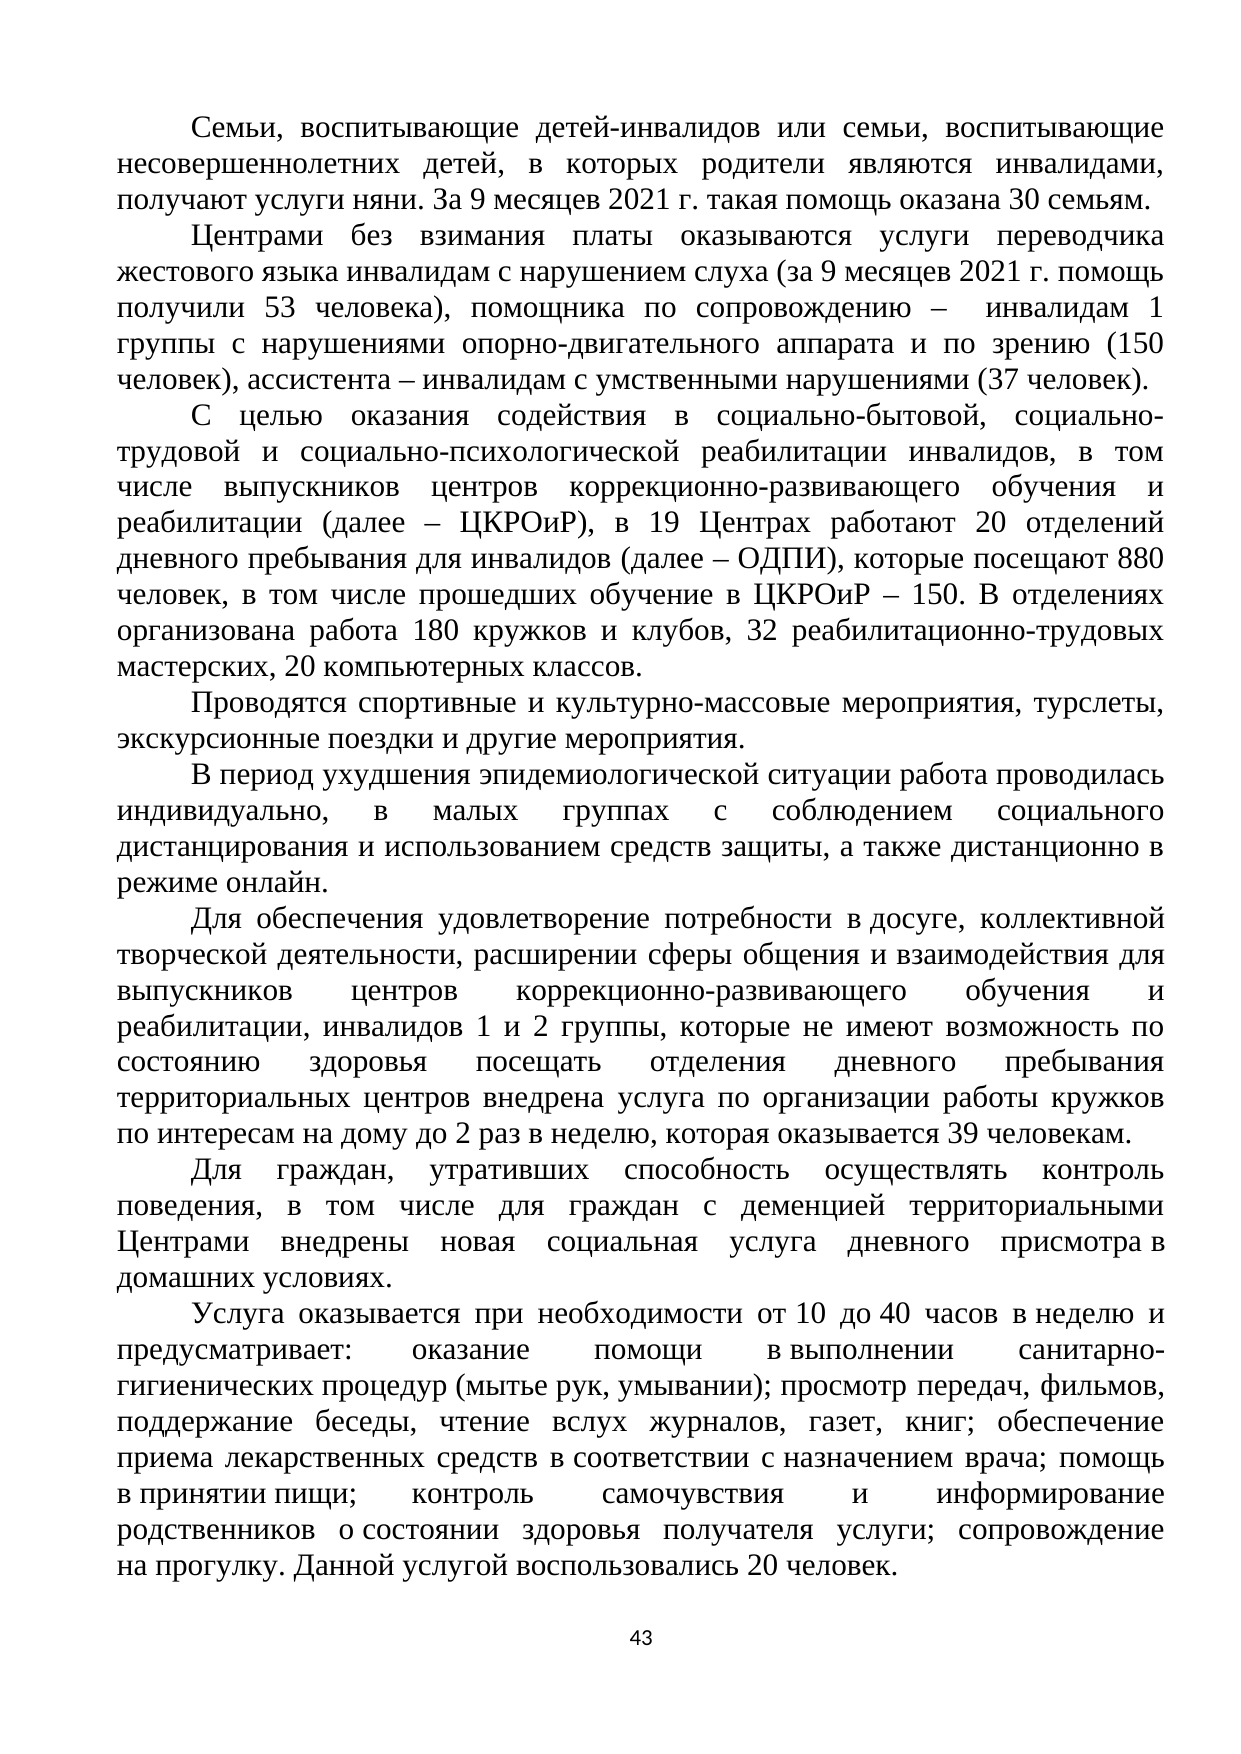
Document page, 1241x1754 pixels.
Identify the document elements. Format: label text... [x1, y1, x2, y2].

text С целью оказания содействия в социально-бытовой, социально-трудовой и социально-психологической реабилитации инвалидов, в том числе выпускников центров коррекционно-развивающего обучения и реабилитации (далее – ЦКРОиР), в 19 Центрах работают 20 отделений дневного пребывания для инвалидов (далее – ОДПИ), которые посещают 880 человек, в том числе прошедших обучение в ЦКРОиР – 150. В отделениях организована работа 180 кружков и клубов, 32 реабилитационно-трудовых мастерских, 20 компьютерных классов. [117, 396, 1165, 683]
text Проводятся спортивные и культурно-массовые мероприятия, турслеты, экскурсионные поездки и другие мероприятия. [117, 683, 1165, 755]
text Семьи, воспитывающие детей-инвалидов или семьи, воспитывающие несовершеннолетних детей, в которых родители являются инвалидами, получают услуги няни. За 9 месяцев 2021 г. такая помощь оказана 30 семьям. [117, 108, 1165, 216]
text Центрами без взимания платы оказываются услуги переводчика жестового языка инвалидам с нарушением слуха (за 9 месяцев 2021 г. помощь получили 53 человека), помощника по сопровождению – инвалидам 1 группы с нарушениями опорно-двигательного аппарата и по зрению (150 человек), ассистента – инвалидам с умственными нарушениями (37 человек). [117, 216, 1165, 396]
text Для обеспечения удовлетворение потребности в досуге, коллективной творческой деятельности, расширении сферы общения и взаимодействия для выпускников центров коррекционно-развивающего обучения и реабилитации, инвалидов 1 и 2 группы, которые не имеют возможность по состоянию здоровья посещать отделения дневного пребывания территориальных центров внедрена услуга по организации работы кружков по интересам на дому до 2 раз в неделю, которая оказывается 39 человекам. [117, 899, 1165, 1151]
text Для граждан, утративших способность осуществлять контроль поведения, в том числе для граждан с деменцией территориальными Центрами внедрены новая социальная услуга дневного присмотра в домашних условиях. [117, 1151, 1165, 1294]
text Услуга оказывается при необходимости от 10 до 40 часов в неделю и предусматривает: оказание помощи в выполнении санитарно-гигиенических процедур (мытье рук, умывании); просмотр передач, фильмов, поддержание беседы, чтение вслух журналов, газет, книг; обеспечение приема лекарственных средств в соответствии с назначением врача; помощь в принятии пищи; контроль самочувствия и информирование родственников о состоянии здоровья получателя услуги; сопровождение на прогулку. Данной услугой воспользовались 20 человек. [117, 1294, 1165, 1582]
text В период ухудшения эпидемиологической ситуации работа проводилась индивидуально, в малых группах с соблюдением социального дистанцирования и использованием средств защиты, а также дистанционно в режиме онлайн. [117, 755, 1165, 899]
